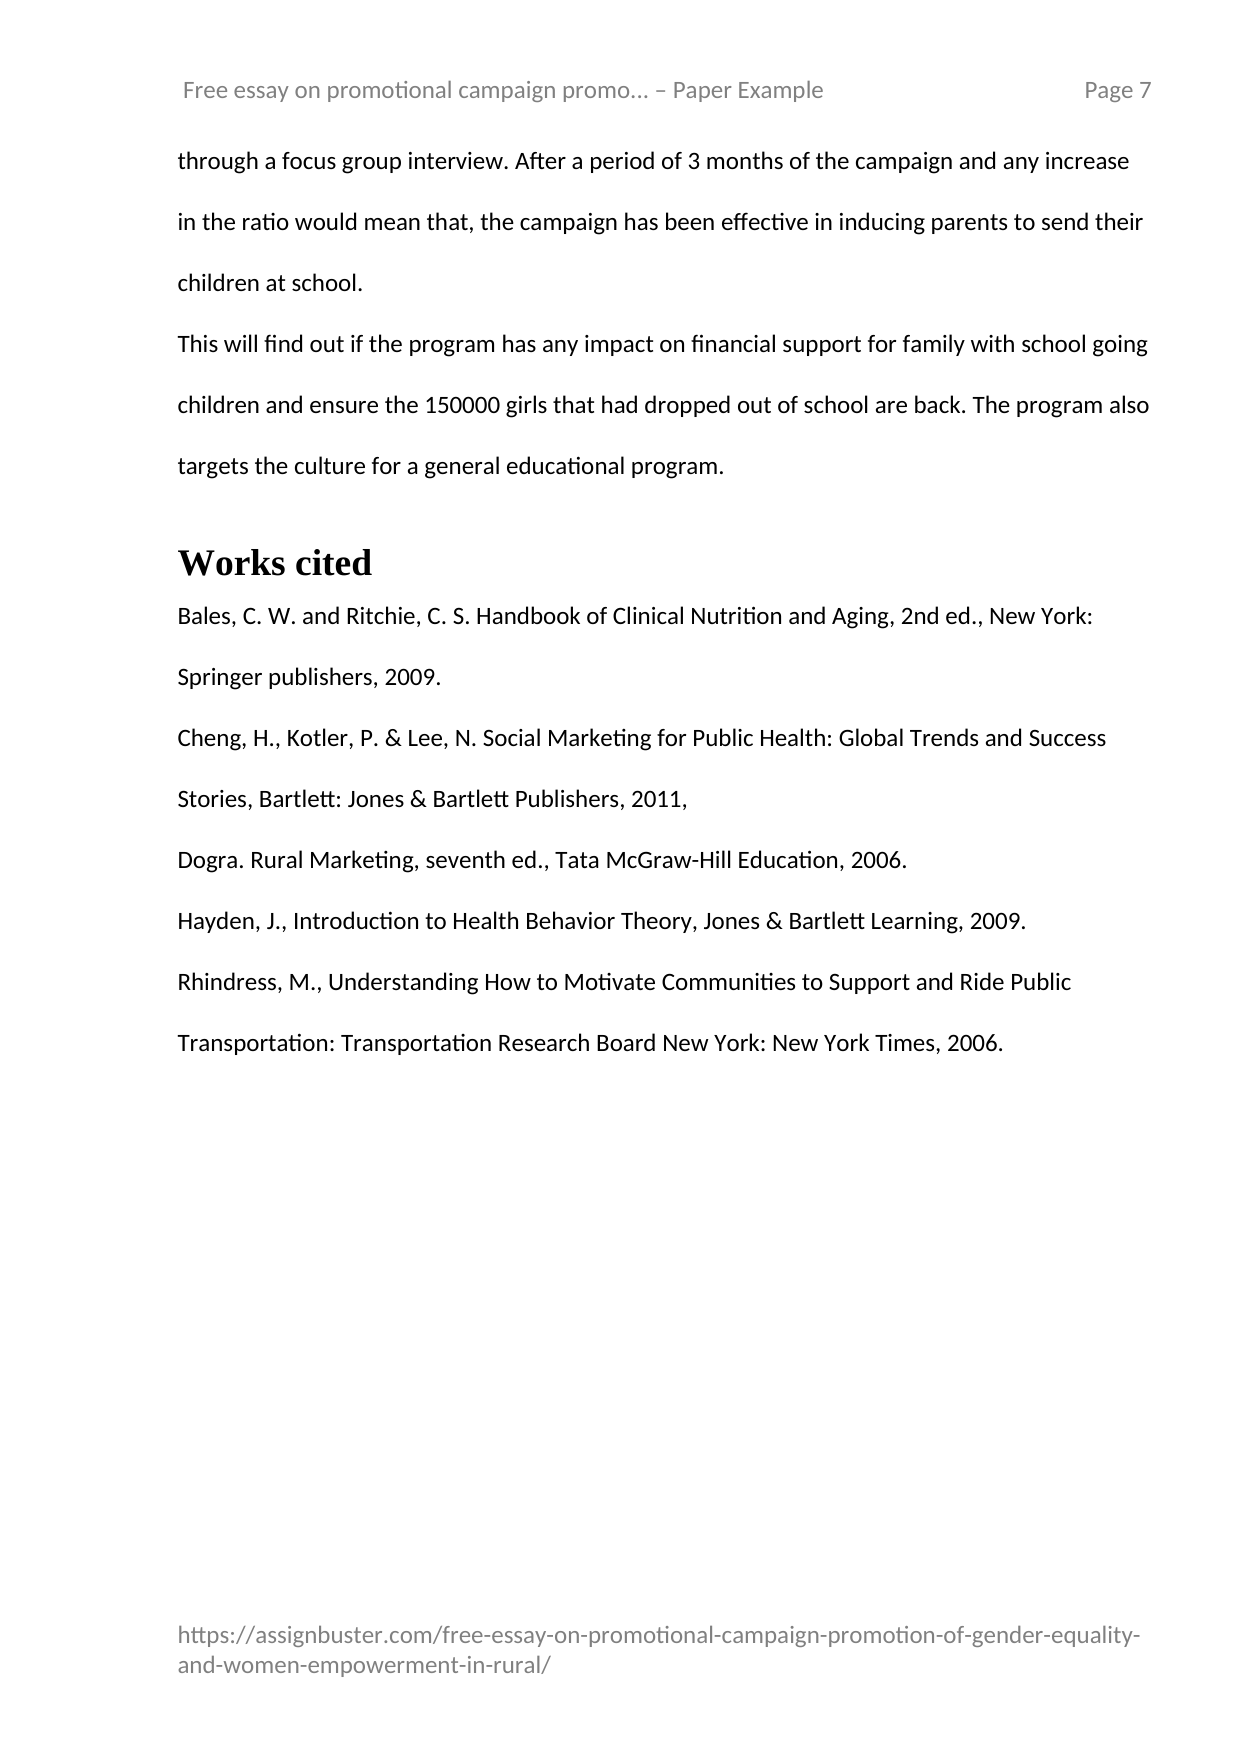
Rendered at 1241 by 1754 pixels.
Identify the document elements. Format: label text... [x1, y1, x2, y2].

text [177, 145, 1152, 481]
text Bales, C. W. and Ritchie, C. S. Handbook of Clinical Nutrition and Aging, 2nd ed., New York: Springer publishers, 2009. Cheng, H., Kotler, P. & Lee, N. Social Marketing for Public Health: Global Trends and Success Stories, Bartlett: Jones & Bartlett Publishers, 2011, Dogra. Rural Marketing, seventh ed., Tata McGraw-Hill Education, 2006. Hayden, J., Introduction to Health Behavior Theory, Jones & Bartlett Learning, 2009. Rhindress, M., Understanding How to Motivate Communities to Support and Ride Public Transportation: Transportation Research Board New York: New York Times, 2006. [177, 600, 1152, 1058]
subtitle Works cited [177, 541, 1152, 584]
